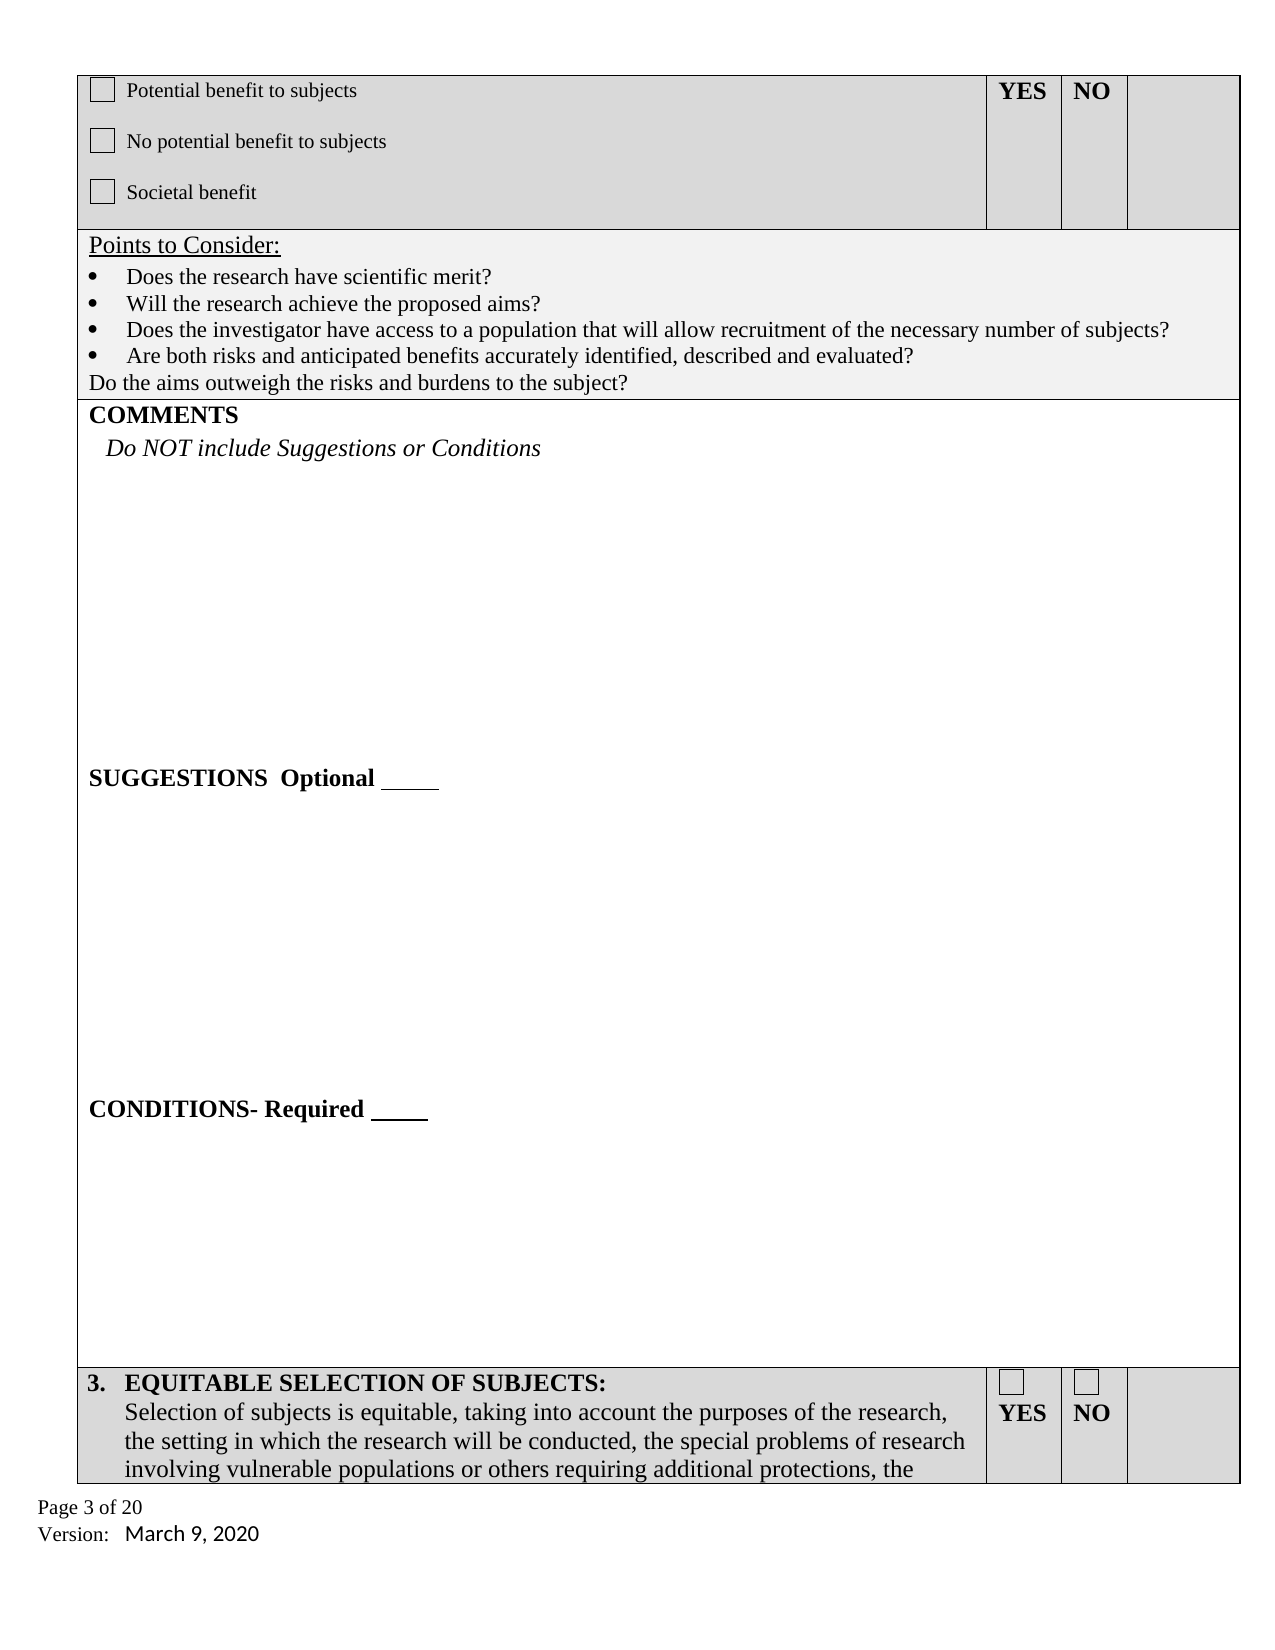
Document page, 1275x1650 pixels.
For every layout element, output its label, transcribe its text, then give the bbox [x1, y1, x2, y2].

table_cell COMMENTS Do NOT include Suggestions or Conditions SUGGESTIONS Optional CONDITIONS- Required [78, 400, 1239, 1367]
table_cell [1128, 76, 1239, 229]
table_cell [78, 76, 986, 229]
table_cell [78, 1368, 986, 1483]
table_cell [1128, 1368, 1239, 1483]
table_cell YES [987, 76, 1061, 229]
table_cell NO [1062, 76, 1127, 229]
table_cell YES [987, 1368, 1061, 1483]
table_cell NO [1062, 1368, 1127, 1483]
table_cell Points to Consider: Does the research have scientific merit? Will the research achieve the proposed aims? Does the investigator have access to a population that will allow recruitment of the necessary number of subjects? Are both risks and anticipated benefits accurately identified, described and evaluated? Do the aims outweigh the risks and burdens to the subject? [78, 230, 1239, 399]
